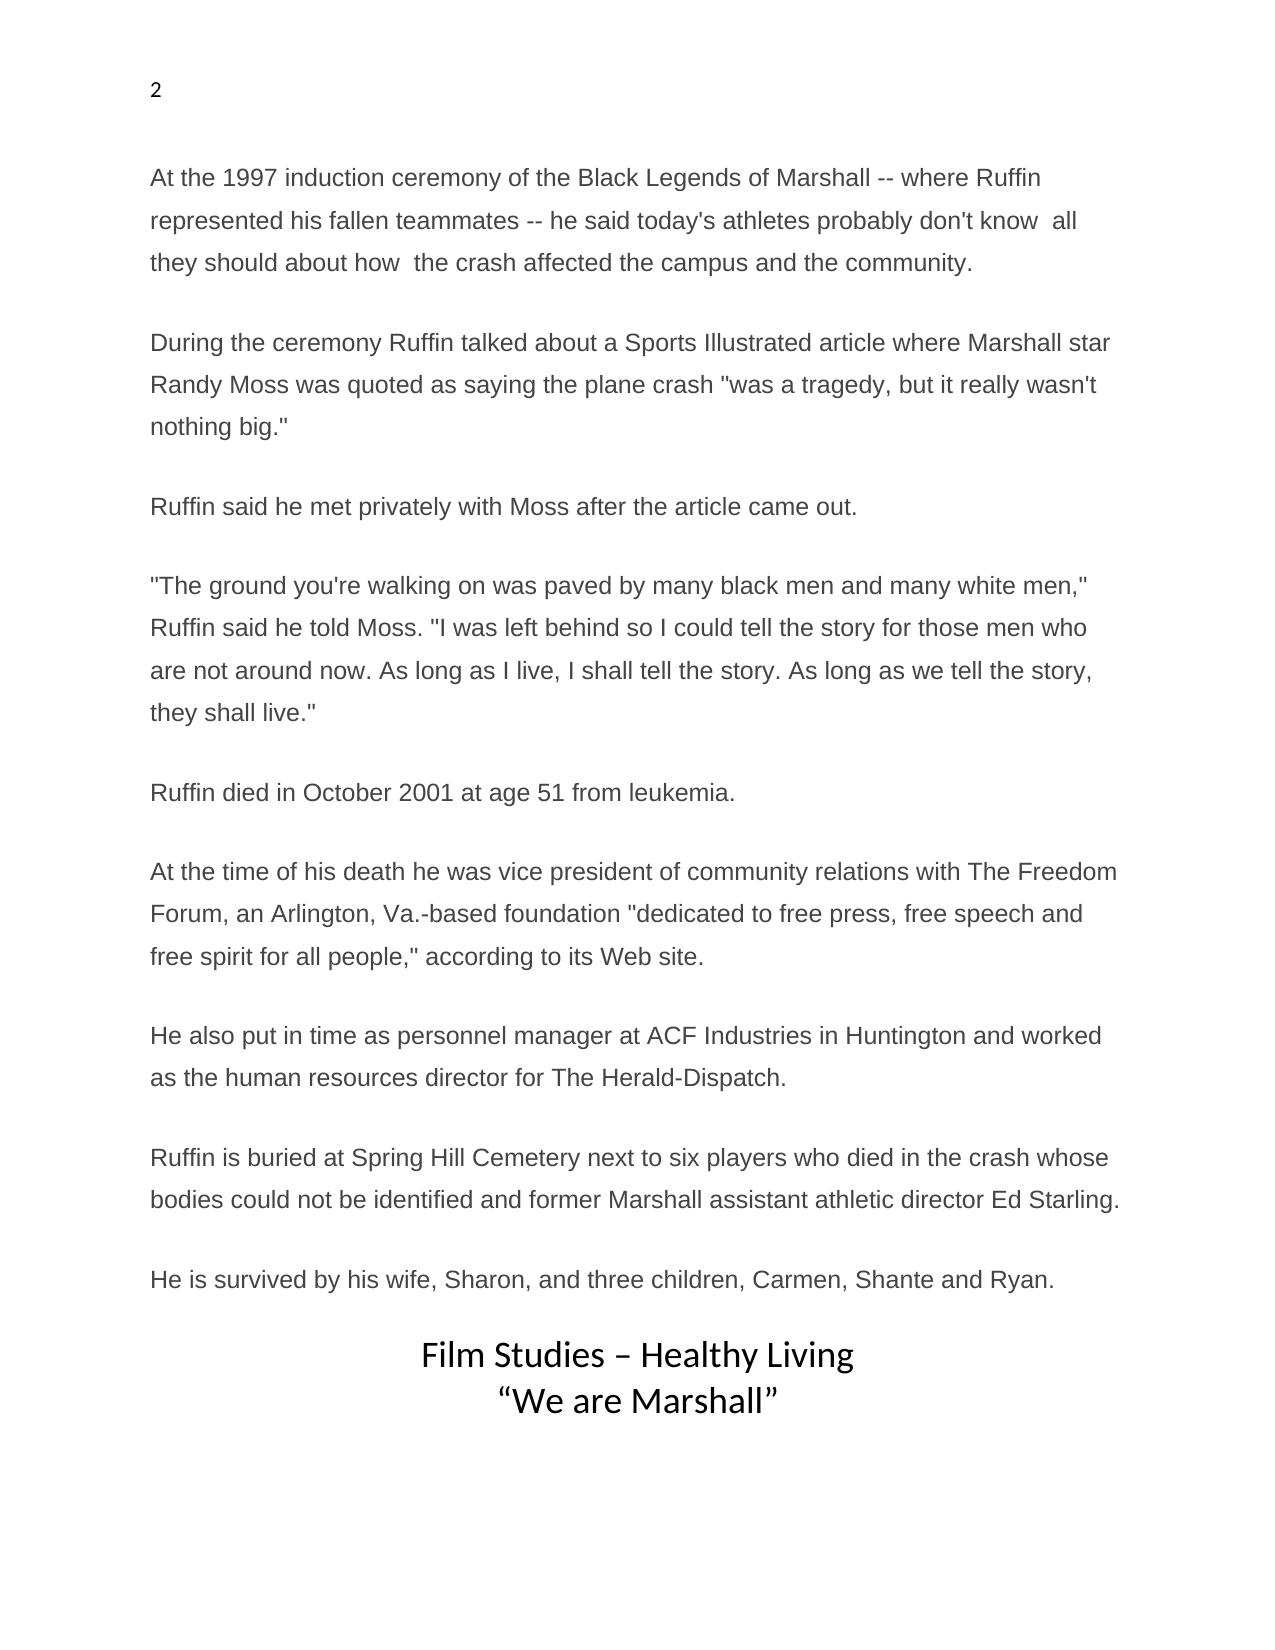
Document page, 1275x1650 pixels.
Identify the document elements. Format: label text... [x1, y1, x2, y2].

text He is survived by his wife, Sharon, and three children, Carmen, Shante and Ryan. [150, 1252, 1125, 1294]
text "The ground you're walking on was paved by many black men and many white men," Ruffin said he told Moss. "I was left behind so I could tell the story for those men who are not around now. As long as I live, I shall tell the story. As long as we tell the story, they shall live." [150, 558, 1125, 727]
text Film Studies – Healthy Living [150, 1331, 1125, 1377]
text During the ceremony Ruffin talked about a Sports Illustrated article where Marshall star Randy Moss was quoted as saying the plane crash "was a tragedy, but it really wasn't nothing big." [150, 314, 1125, 441]
text Ruffin said he met privately with Moss after the article came out. [150, 478, 1125, 520]
text Ruffin is buried at Spring Hill Cemetery next to six players who died in the crash whose bodies could not be identified and former Marshall assistant athletic director Ed Starling. [150, 1130, 1125, 1214]
text At the 1997 induction ceremony of the Black Legends of Marshall -- where Ruffin represented his fallen teammates -- he said today's athletes probably don't know all they should about how the crash affected the campus and the community. [150, 150, 1125, 277]
text He also put in time as personnel manager at ACF Industries in Huntington and worked as the human resources director for The Herald-Dispatch. [150, 1008, 1125, 1092]
text “We are Marshall” [150, 1377, 1125, 1423]
text Ruffin died in October 2001 at age 51 from leukemia. [150, 764, 1125, 806]
text At the time of his death he was vice president of community relations with The Freedom Forum, an Arlington, Va.-based foundation "dedicated to free press, free speech and free spirit for all people," according to its Web site. [150, 844, 1125, 970]
